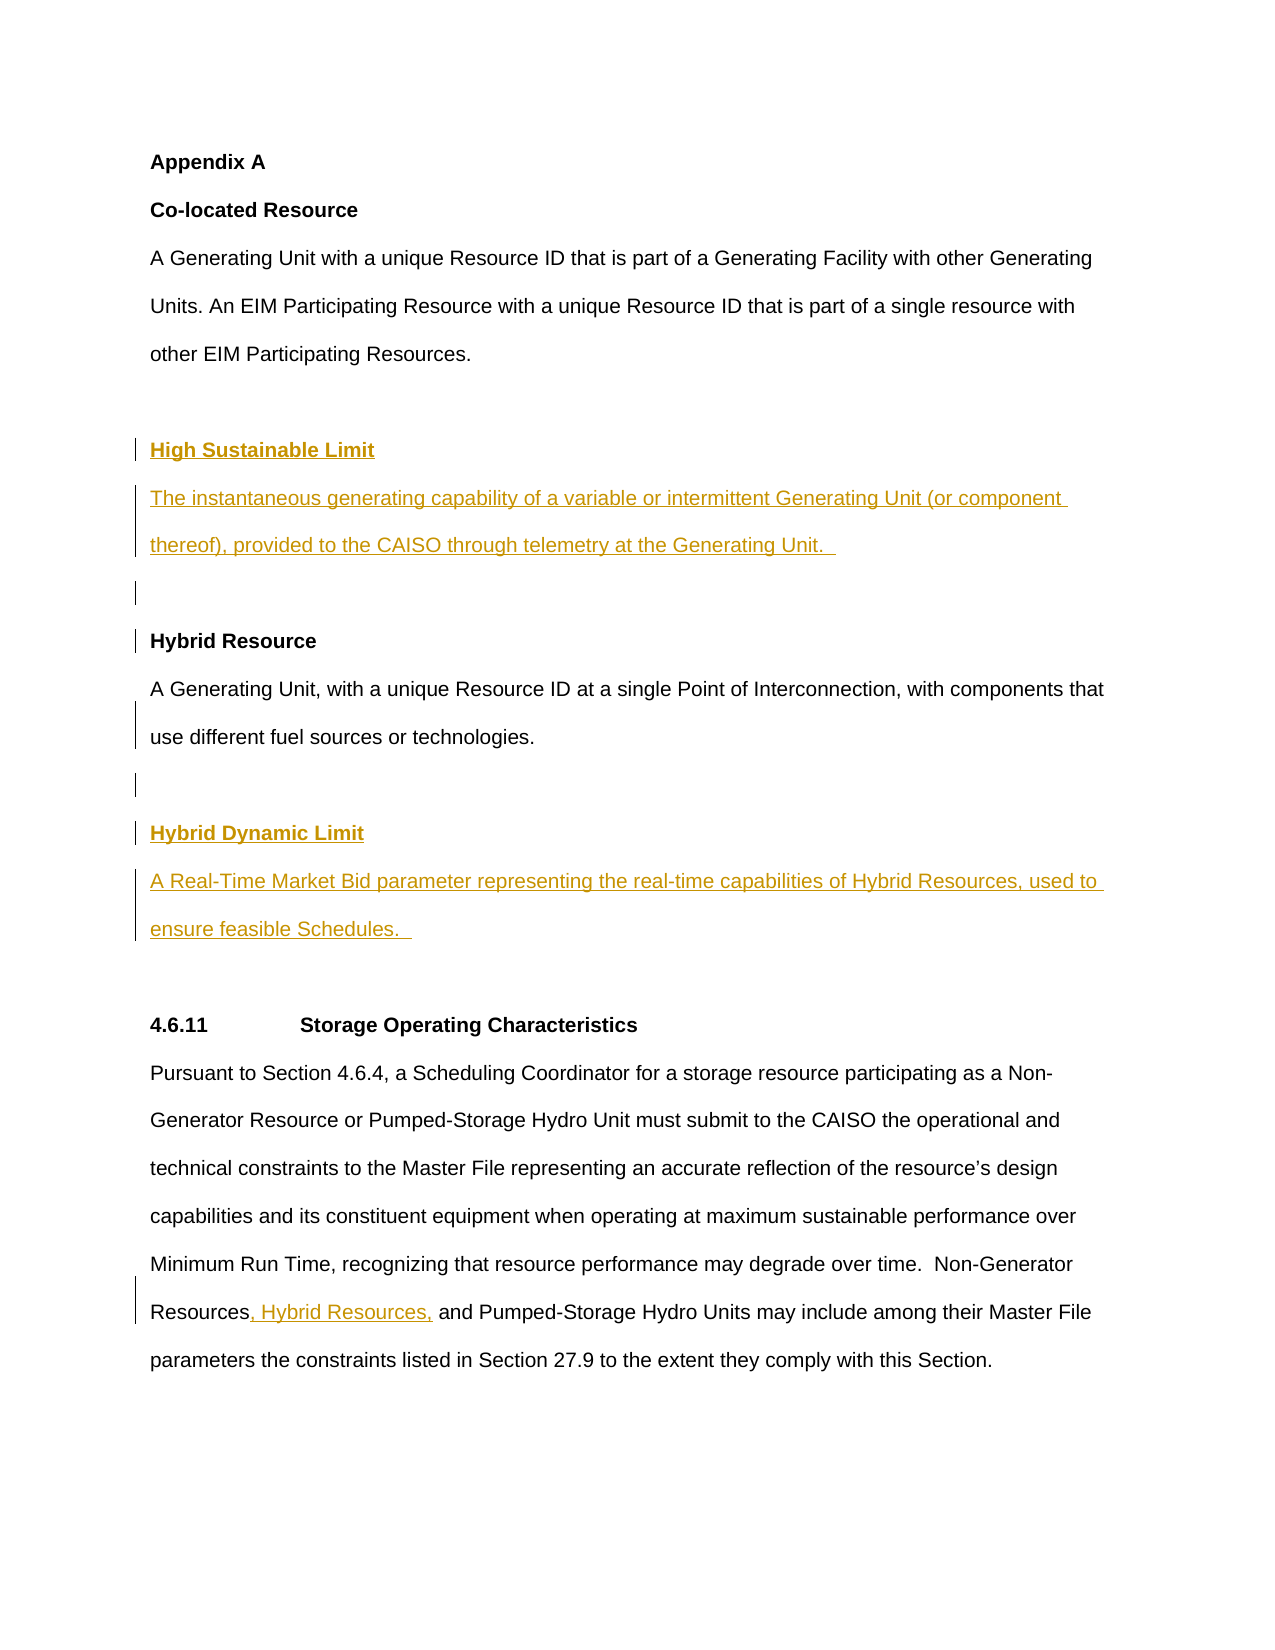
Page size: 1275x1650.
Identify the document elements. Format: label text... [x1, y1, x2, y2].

text Co-located Resource [150, 198, 1125, 222]
text Hybrid Resource [150, 629, 1125, 653]
subtitle 4.6.11 Storage Operating Characteristics [150, 1012, 1125, 1036]
text Appendix A [150, 150, 1125, 174]
text Pursuant to Section 4.6.4, a Scheduling Coordinator for a storage resource participating as a Non-Generator Resource or Pumped-Storage Hydro Unit must submit to the CAISO the operational and technical constraints to the Master File representing an accurate reflection of the resource’s design capabilities and its constituent equipment when operating at maximum sustainable performance over Minimum Run Time, recognizing that resource performance may degrade over time. Non-Generator Resources and Pumped-Storage Hydro Units may include among their Master File parameters the constraints listed in Section 27.9 to the extent they comply with this Section. [150, 1060, 1125, 1372]
text A Generating Unit with a unique Resource ID that is part of a Generating Facility with other Generating Units. An EIM Participating Resource with a unique Resource ID that is part of a single resource with other EIM Participating Resources. [150, 246, 1125, 366]
text A Generating Unit, with a unique Resource ID at a single Point of Interconnection, with components that use different fuel sources or technologies. [150, 677, 1125, 749]
